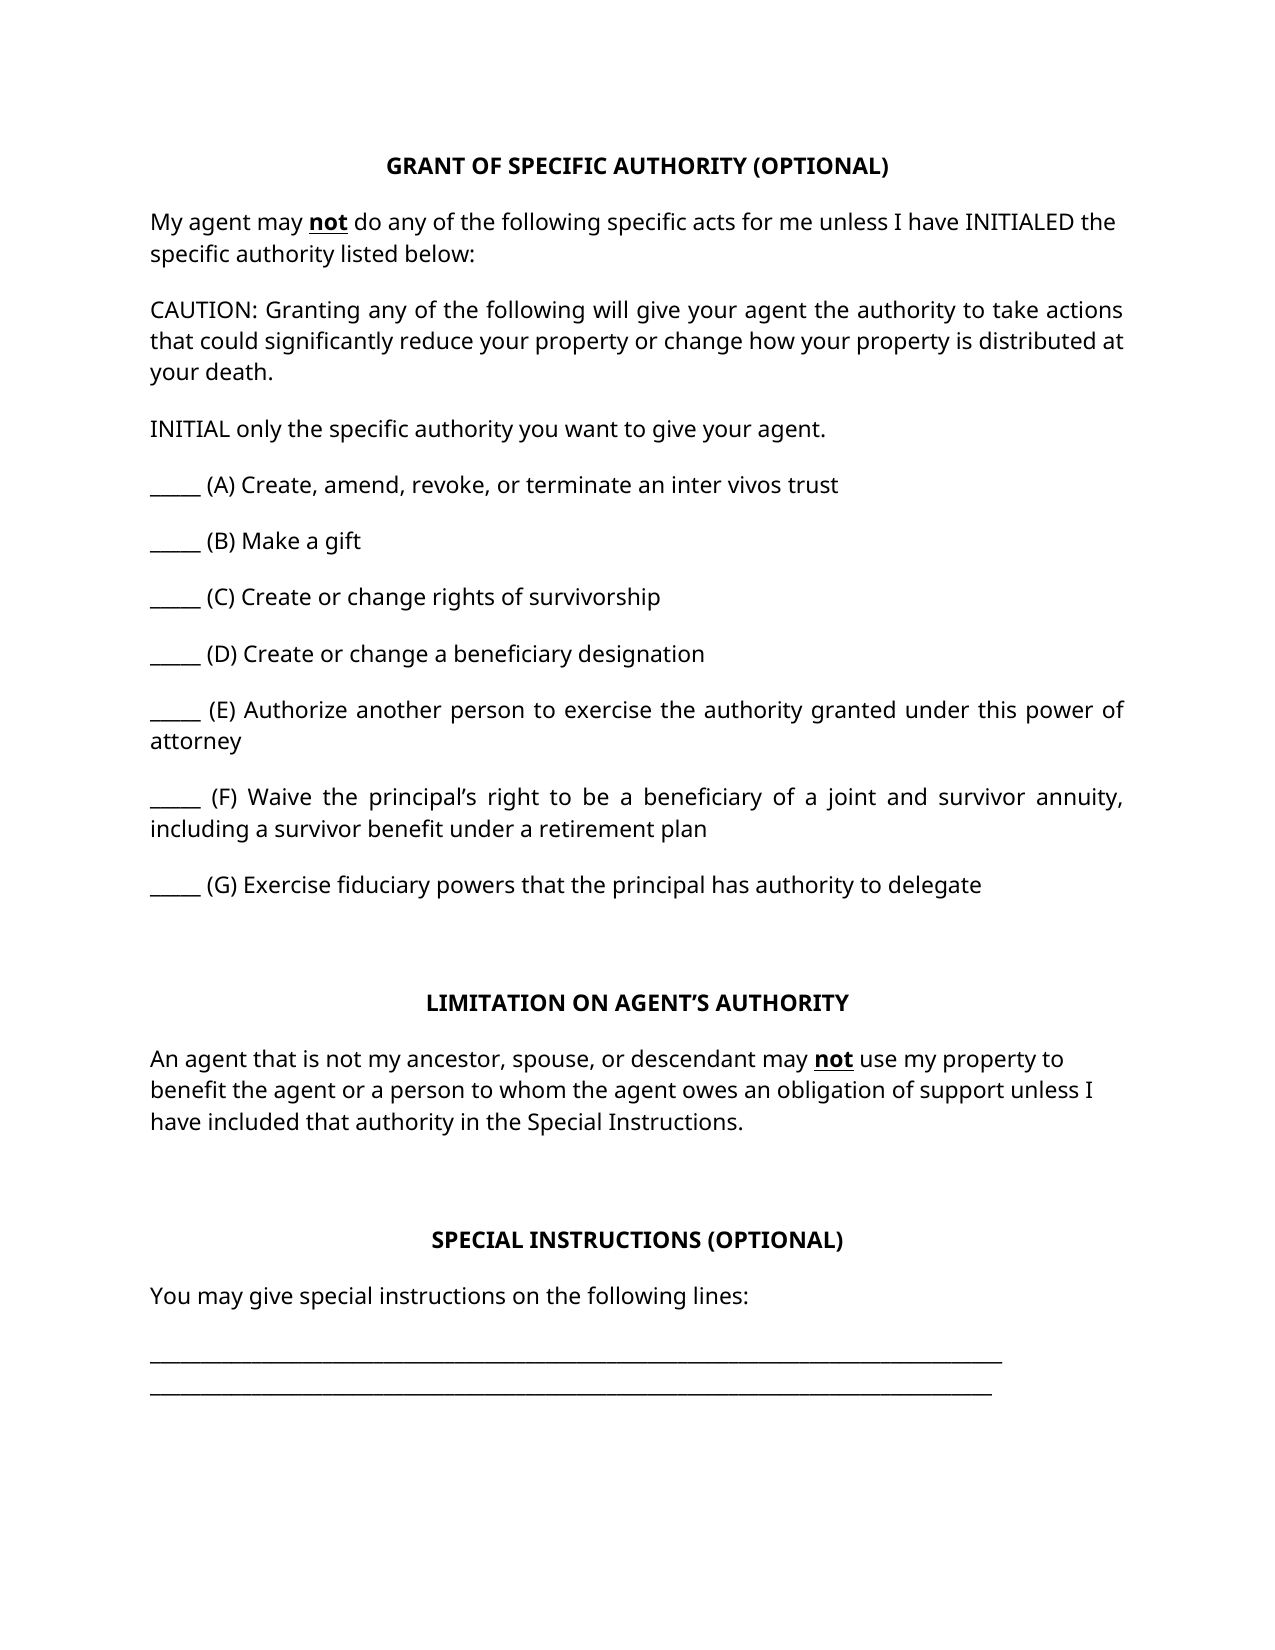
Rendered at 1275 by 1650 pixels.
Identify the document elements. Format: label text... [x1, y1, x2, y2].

text GRANT OF SPECIFIC AUTHORITY (OPTIONAL) [150, 150, 1125, 181]
text My agent may not do any of the following specific acts for me unless I have INITIALED the specific authority listed below: [150, 206, 1125, 269]
text SPECIAL INSTRUCTIONS (OPTIONAL) [150, 1224, 1125, 1255]
text INITIAL only the specific authority you want to give your agent. [150, 412, 1125, 444]
text ____________________________________________________________________________________ ___________________________________________________________________________________ [150, 1336, 1125, 1399]
text _____ (E) Authorize another person to exercise the authority granted under this power of attorney [150, 694, 1125, 756]
text _____ (C) Create or change rights of survivorship [150, 581, 1125, 612]
text _____ (A) Create, amend, revoke, or terminate an inter vivos trust [150, 469, 1125, 500]
text _____ (G) Exercise fiduciary powers that the principal has authority to delegate [150, 869, 1125, 900]
text _____ (B) Make a gift [150, 525, 1125, 556]
text CAUTION: Granting any of the following will give your agent the authority to take actions that could significantly reduce your property or change how your property is distributed at your death. [150, 294, 1125, 387]
text An agent that is not my ancestor, spouse, or descendant may not use my property to benefit the agent or a person to whom the agent owes an obligation of support unless I have included that authority in the Special Instructions. [150, 1043, 1125, 1137]
text _____ (D) Create or change a beneficiary designation [150, 637, 1125, 669]
text LIMITATION ON AGENT’S AUTHORITY [150, 987, 1125, 1018]
text _____ (F) Waive the principal’s right to be a beneficiary of a joint and survivor annuity, including a survivor benefit under a retirement plan [150, 781, 1125, 844]
text You may give special instructions on the following lines: [150, 1280, 1125, 1311]
